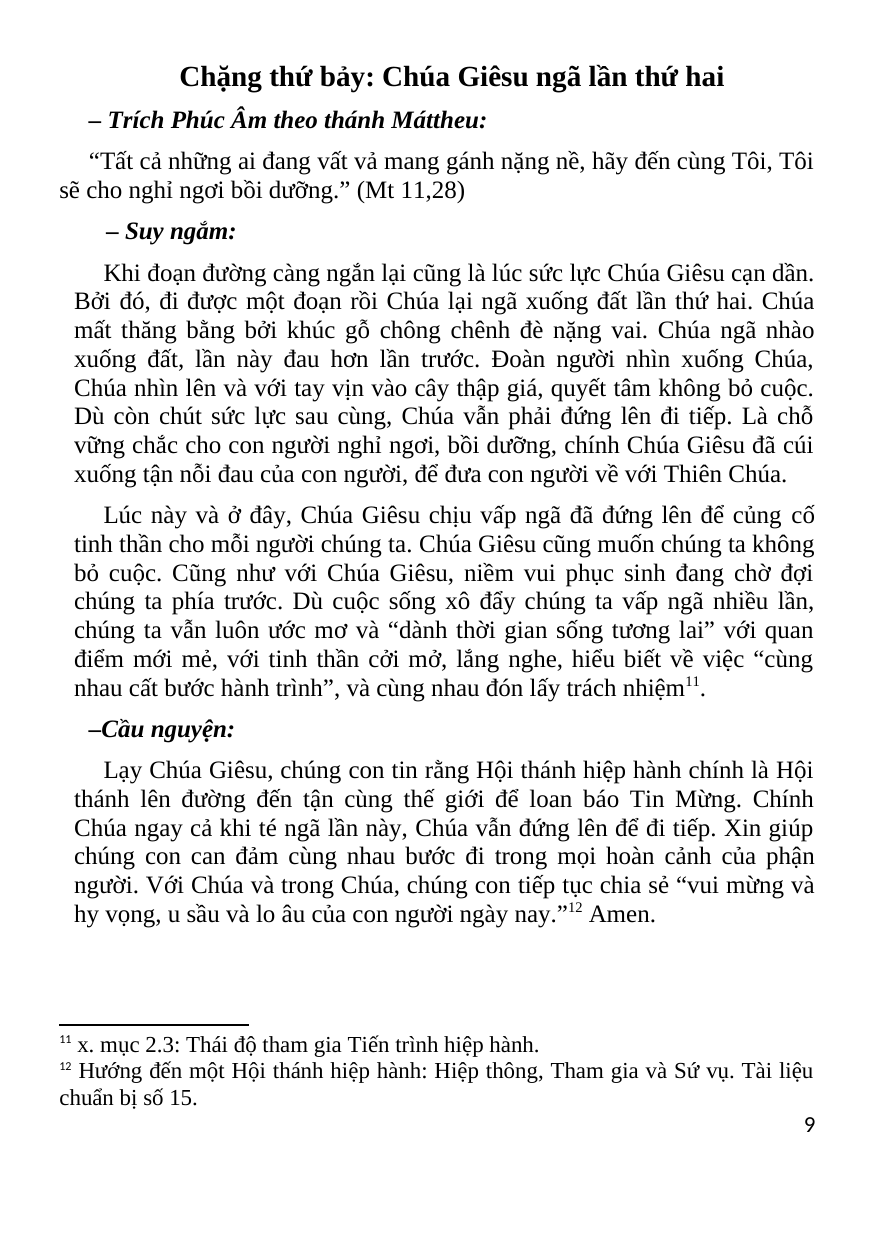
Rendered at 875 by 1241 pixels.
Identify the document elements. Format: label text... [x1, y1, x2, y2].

text –Cầu nguyện: [59, 714, 815, 743]
text “Tất cả những ai đang vất vả mang gánh nặng nề, hãy đến cùng Tôi, Tôi sẽ cho nghỉ ngơi bồi dưỡng.” (Mt 11,28) [59, 146, 815, 204]
text Lúc này và ở đây, Chúa Giêsu chịu vấp ngã đã đứng lên để củng cố tinh thần cho mỗi người chúng ta. Chúa Giêsu cũng muốn chúng ta không bỏ cuộc. Cũng như với Chúa Giêsu, niềm vui phục sinh đang chờ đợi chúng ta phía trước. Dù cuộc sống xô đẩy chúng ta vấp ngã nhiều lần, chúng ta vẫn luôn ước mơ và “dành thời gian sống tương lai” với quan điểm mới mẻ, với tinh thần cởi mở, lắng nghe, hiểu biết về việc “cùng nhau cất bước hành trình”, và cùng nhau đón lấy trách nhiệm. [74, 500, 815, 701]
text – Suy ngắm: [59, 216, 815, 245]
text Khi đoạn đường càng ngắn lại cũng là lúc sức lực Chúa Giêsu cạn dần. Bởi đó, đi được một đoạn rồi Chúa lại ngã xuống đất lần thứ hai. Chúa mất thăng bằng bởi khúc gỗ chông chênh đè nặng vai. Chúa ngã nhào xuống đất, lần này đau hơn lần trước. Đoàn người nhìn xuống Chúa, Chúa nhìn lên và với tay vịn vào cây thập giá, quyết tâm không bỏ cuộc. Dù còn chút sức lực sau cùng, Chúa vẫn phải đứng lên đi tiếp. Là chỗ vững chắc cho con người nghỉ ngơi, bồi dưỡng, chính Chúa Giêsu đã cúi xuống tận nỗi đau của con người, để đưa con người về với Thiên Chúa. [74, 258, 815, 488]
text – Trích Phúc Âm theo thánh Máttheu: [59, 105, 815, 134]
text Lạy Chúa Giêsu, chúng con tin rằng Hội thánh hiệp hành chính là Hội thánh lên đường đến tận cùng thế giới để loan báo Tin Mừng. Chính Chúa ngay cả khi té ngã lần này, Chúa vẫn đứng lên để đi tiếp. Xin giúp chúng con can đảm cùng nhau bước đi trong mọi hoàn cảnh của phận người. Với Chúa và trong Chúa, chúng con tiếp tục chia sẻ “vui mừng và hy vọng, u sầu và lo âu của con người ngày nay.” Amen. [74, 755, 815, 928]
text Chặng thứ bảy: Chúa Giêsu ngã lần thứ hai [59, 59, 815, 93]
